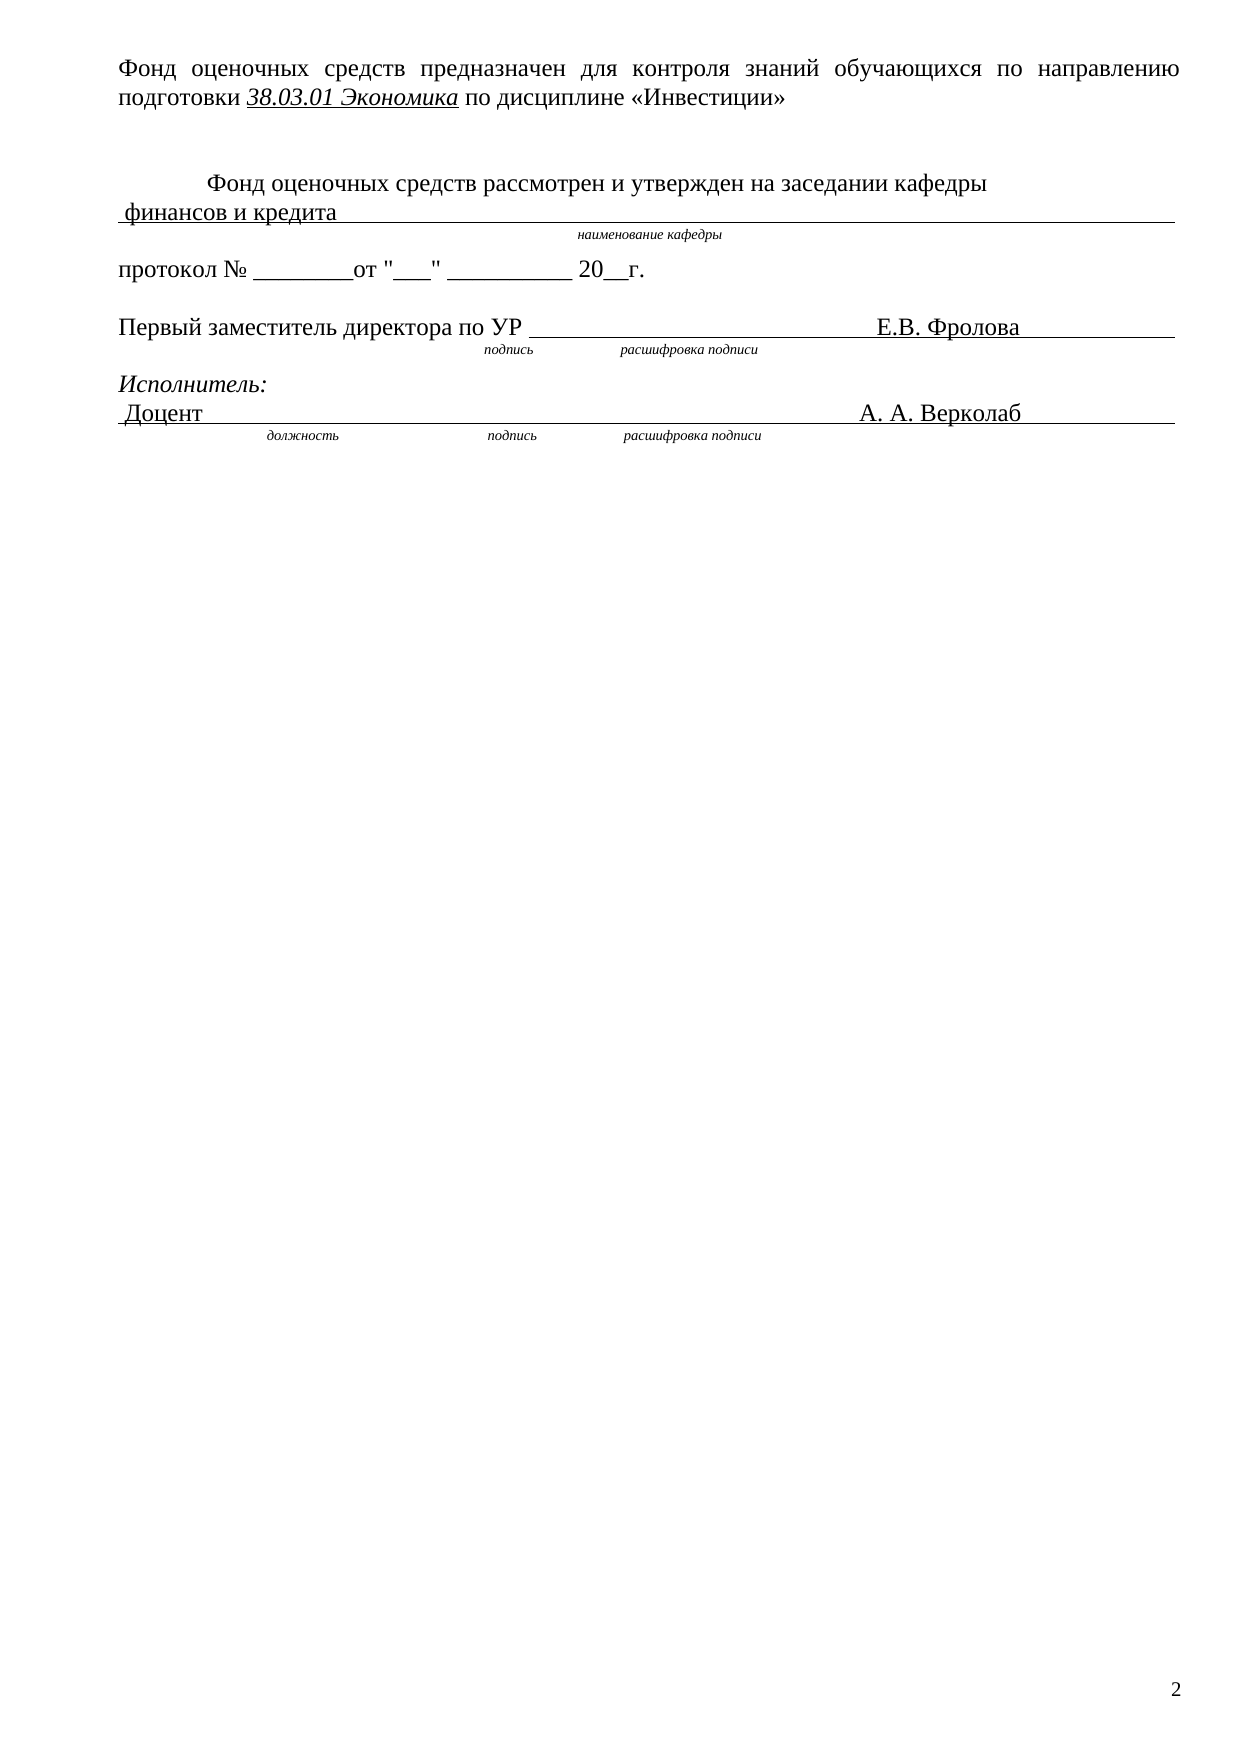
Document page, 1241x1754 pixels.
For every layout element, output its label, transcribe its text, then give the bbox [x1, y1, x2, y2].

text финансов и кредита [118, 197, 1181, 226]
text протокол № ________от "___" __________ 20__г. [118, 254, 1181, 283]
text Первый заместитель директора по УР Е.В. Фролова [118, 312, 1181, 341]
text подпись расшифровка подписи [118, 341, 1181, 369]
text Фонд оценочных средств рассмотрен и утвержден на заседании кафедры [118, 168, 1181, 197]
text Исполнитель: [118, 369, 1181, 398]
text Доцент А. А. Верколаб [118, 398, 1181, 427]
text должность подпись расшифровка подписи [118, 427, 1181, 456]
text наименование кафедры [118, 226, 1181, 254]
text Фонд оценочных средств предназначен для контроля знаний обучающихся по направлению подготовки 38.03.01 Экономика по дисциплине «Инвестиции» [118, 53, 1181, 111]
